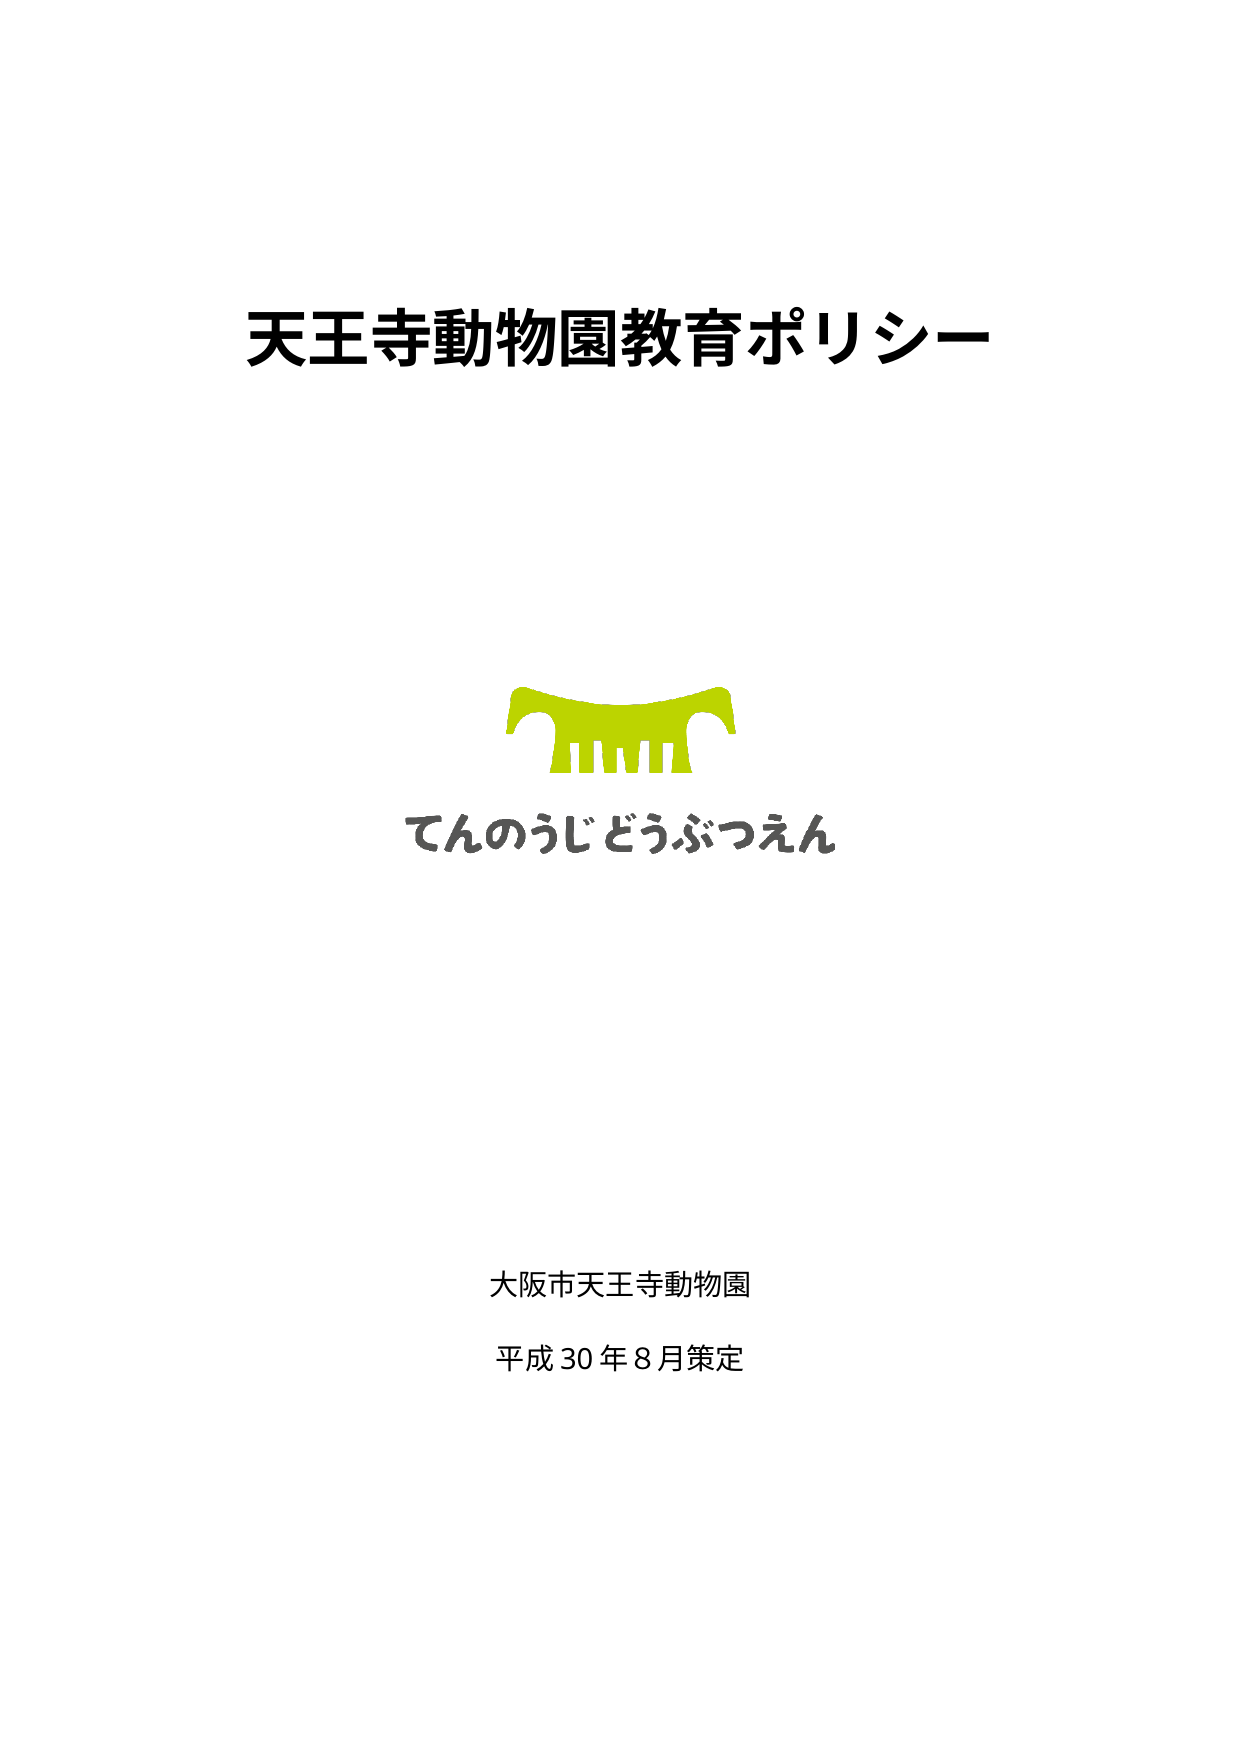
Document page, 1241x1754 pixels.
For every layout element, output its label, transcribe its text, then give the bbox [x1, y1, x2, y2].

picture [405, 687, 835, 854]
text 天王寺動物園教育ポリシー [148, 278, 1092, 390]
text 平成30年８月策定 [148, 1319, 1092, 1394]
text 大阪市天王寺動物園 [148, 1245, 1092, 1319]
